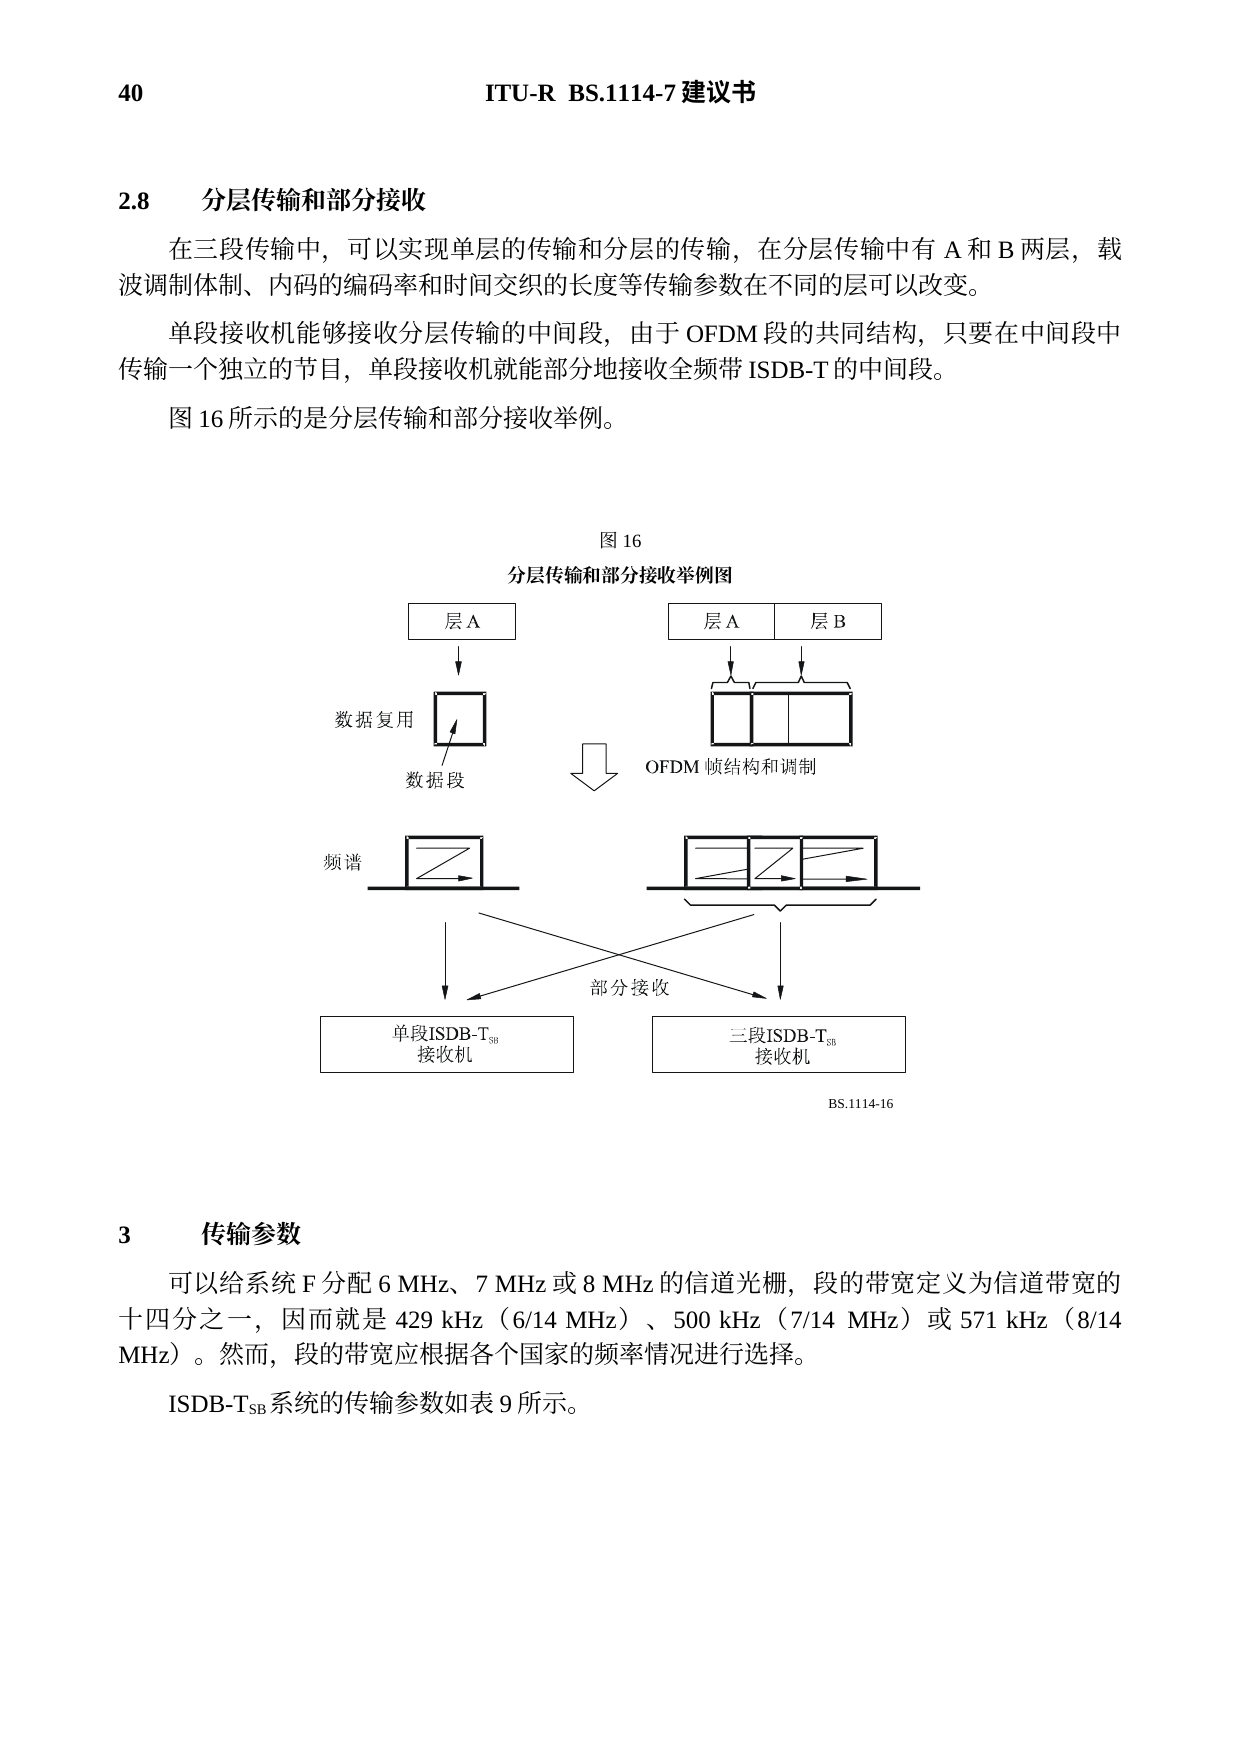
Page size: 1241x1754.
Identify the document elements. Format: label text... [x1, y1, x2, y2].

text 图 16 [118, 525, 1122, 552]
subtitle 3 传输参数 [118, 1215, 1122, 1251]
title 分层传输和部分接收举例图 [118, 561, 1122, 588]
text ISDB-TSB系统的传输参数如表9所示。 [118, 1384, 1122, 1419]
text 图16所示的是分层传输和部分接收举例。 [118, 398, 1122, 434]
text 在三段传输中，可以实现单层的传输和分层的传输，在分层传输中有A和B两层，载波调制体制、内码的编码率和时间交织的长度等传输参数在不同的层可以改变。 [118, 229, 1122, 301]
subtitle 2.8 分层传输和部分接收 [118, 181, 1122, 217]
text 单段接收机能够接收分层传输的中间段，由于OFDM段的共同结构，只要在中间段中传输一个独立的节目，单段接收机就能部分地接收全频带ISDB-T的中间段。 [118, 314, 1122, 386]
text 可以给系统F分配6 MHz、7 MHz或8 MHz的信道光栅，段的带宽定义为信道带宽的十四分之一，因而就是429 kHz（6/14 MHz）、500 kHz（7/14 MHz）或571 kHz（8/14 MHz）。然而，段的带宽应根据各个国家的频率情况进行选择。 [118, 1263, 1122, 1371]
